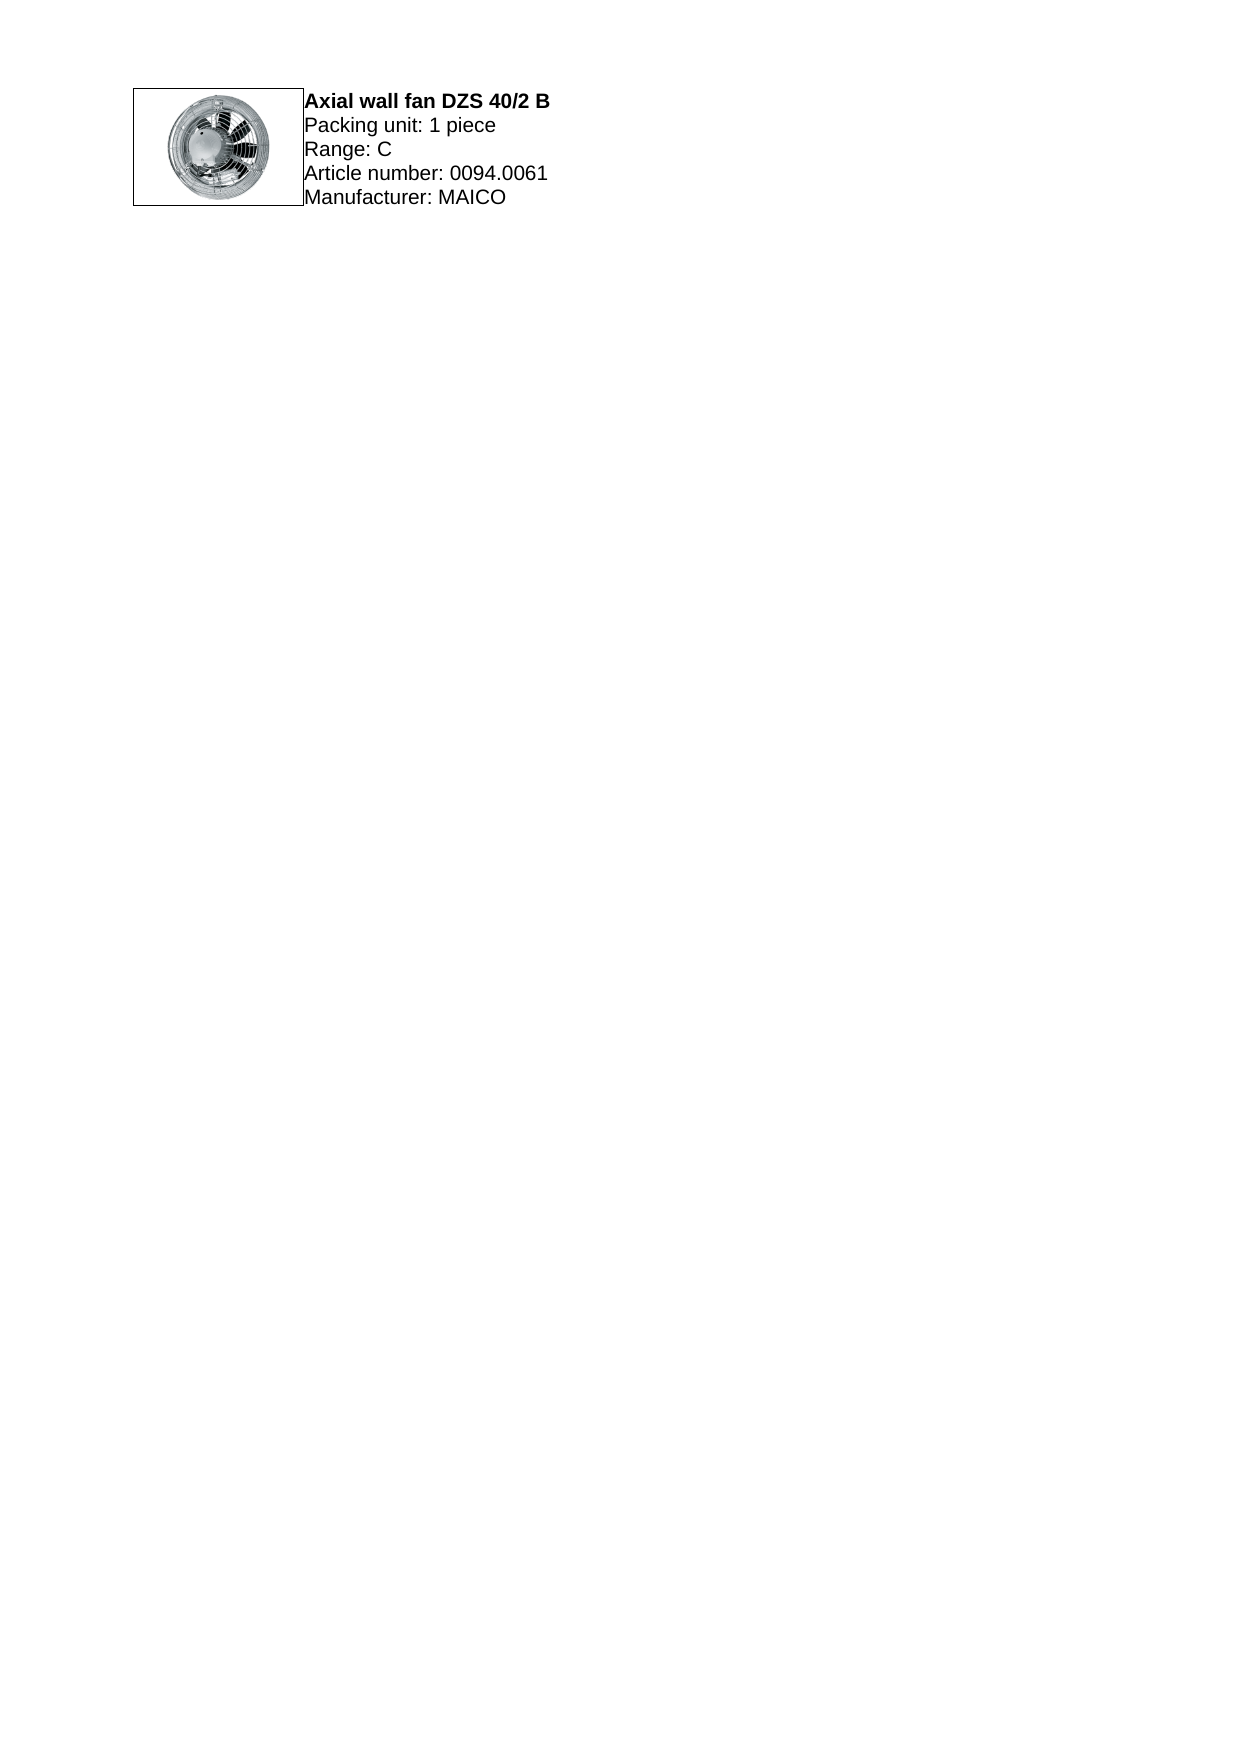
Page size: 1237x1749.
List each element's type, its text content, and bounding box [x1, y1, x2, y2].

text Axial wall fan DZS 40/2 BPacking unit: 1 pieceRange: C Article number: 0094.0061Manufacturer: MAICO [133, 89, 1148, 208]
picture [134, 89, 303, 205]
